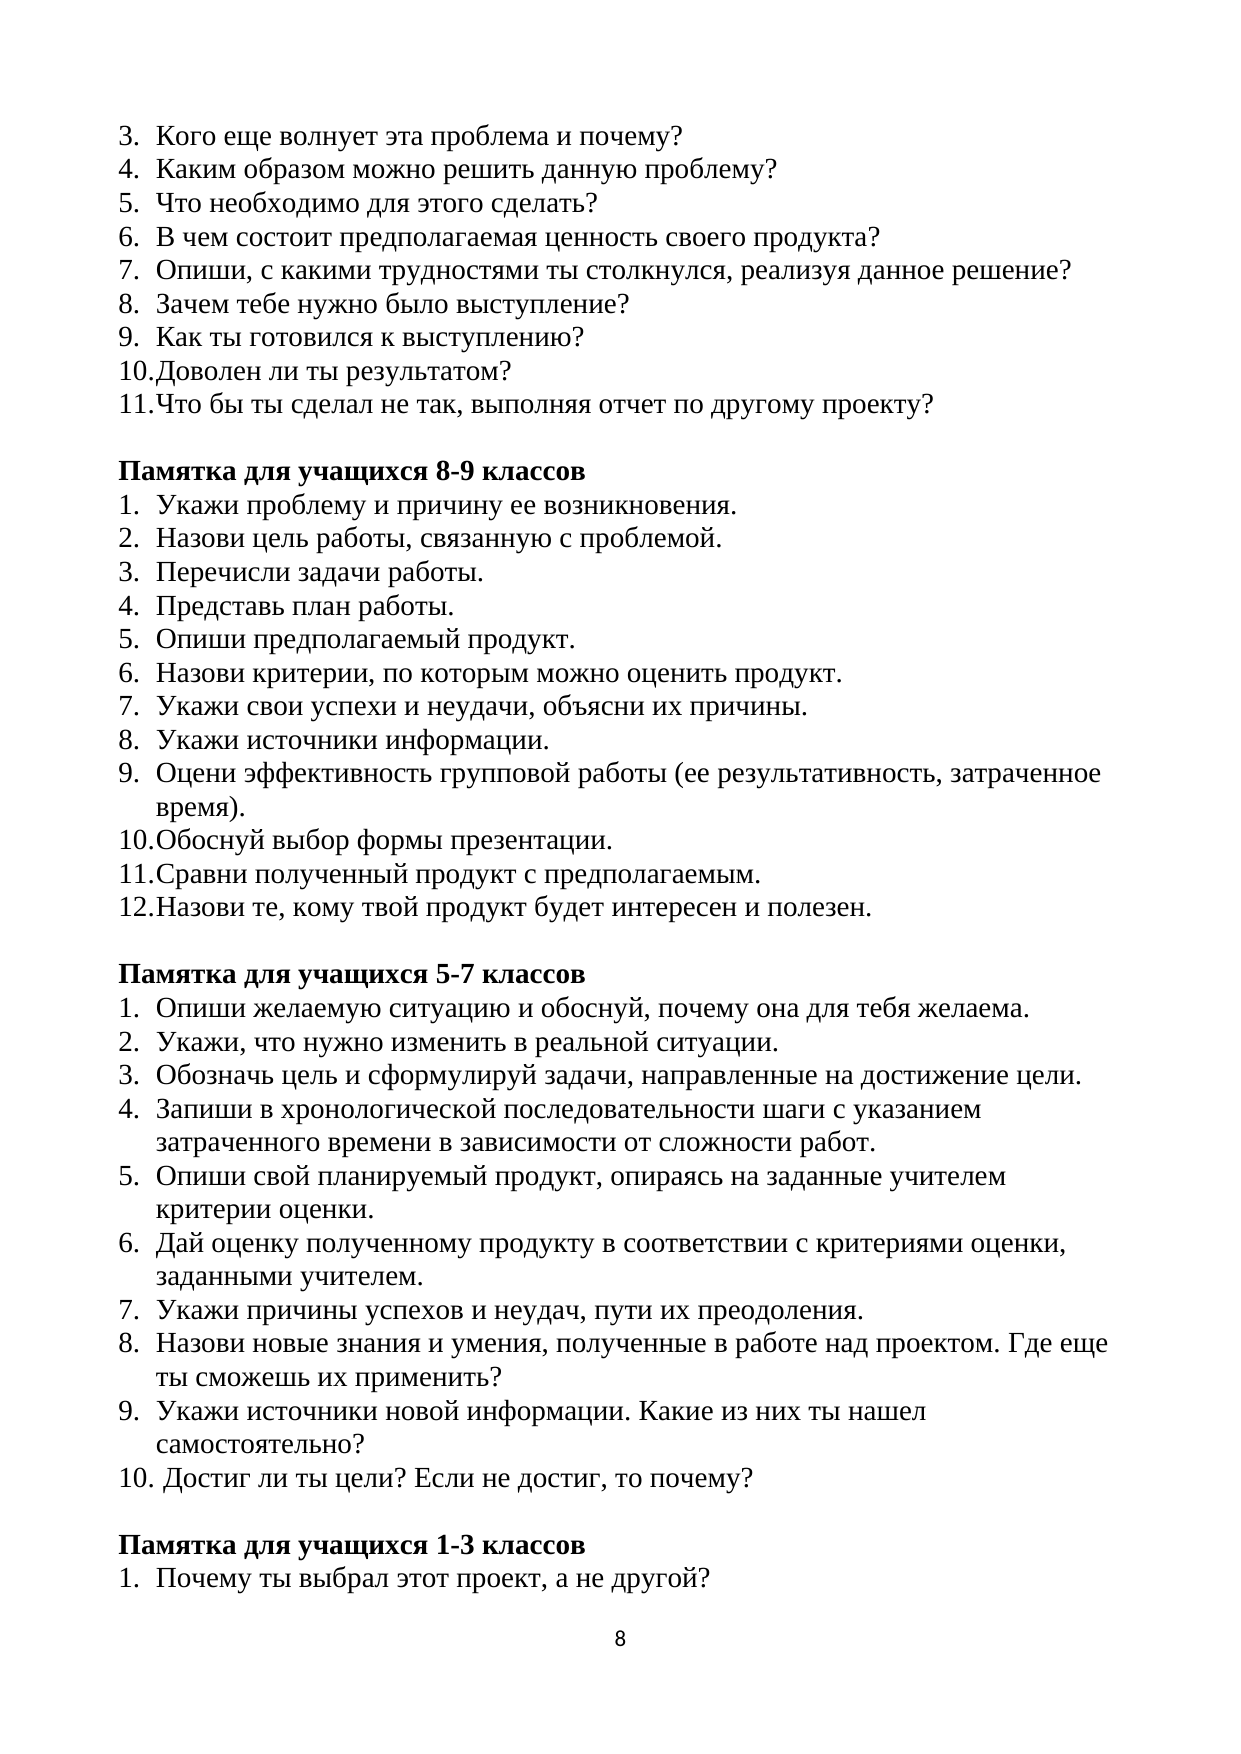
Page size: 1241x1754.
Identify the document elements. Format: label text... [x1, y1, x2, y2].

list Как ты готовился к выступлению? [118, 319, 1122, 353]
list Назови критерии, по которым можно оценить продукт. [118, 655, 1122, 688]
list Кого еще волнует эта проблема и почему? [118, 118, 1122, 152]
list В чем состоит предполагаемая ценность своего продукта? [118, 219, 1122, 252]
list Назови цель работы, связанную с проблемой. [118, 521, 1122, 554]
text Памятка для учащихся 5-7 классов [118, 957, 1122, 990]
list Запиши в хронологической последовательности шаги с указанием затраченного времени в зависимости от сложности работ. [118, 1091, 1122, 1158]
list Почему ты выбрал этот проект, а не другой? [118, 1560, 1122, 1594]
list Укажи причины успехов и неудач, пути их преодоления. [118, 1292, 1122, 1326]
list Опиши предполагаемый продукт. [118, 621, 1122, 655]
list Доволен ли ты результатом? [118, 353, 1122, 386]
list Укажи свои успехи и неудачи, объясни их причины. [118, 688, 1122, 722]
list Что необходимо для этого сделать? [118, 185, 1122, 219]
list Обоснуй выбор формы презентации. [118, 822, 1122, 856]
list Укажи проблему и причину ее возникновения. [118, 487, 1122, 521]
list Зачем тебе нужно было выступление? [118, 286, 1122, 319]
list Обозначь цель и сформулируй задачи, направленные на достижение цели. [118, 1057, 1122, 1091]
list Опиши, с какими трудностями ты столкнулся, реализуя данное решение? [118, 252, 1122, 286]
list Укажи источники новой информации. Какие из них ты нашел самостоятельно? [118, 1393, 1122, 1460]
text Памятка для учащихся 8-9 классов [118, 453, 1122, 487]
list Оцени эффективность групповой работы (ее результативность, затраченное время). [118, 755, 1122, 822]
list Укажи источники информации. [118, 722, 1122, 755]
list Опиши свой планируемый продукт, опираясь на заданные учителем критерии оценки. [118, 1158, 1122, 1225]
list Сравни полученный продукт с предполагаемым. [118, 856, 1122, 889]
list Перечисли задачи работы. [118, 554, 1122, 588]
list Каким образом можно решить данную проблему? [118, 152, 1122, 185]
list Назови новые знания и умения, полученные в работе над проектом. Где еще ты сможешь их применить? [118, 1326, 1122, 1393]
text Памятка для учащихся 1-3 классов [118, 1527, 1122, 1560]
list Укажи, что нужно изменить в реальной ситуации. [118, 1024, 1122, 1057]
list Представь план работы. [118, 588, 1122, 621]
list Назови те, кому твой продукт будет интересен и полезен. [118, 889, 1122, 923]
list Что бы ты сделал не так, выполняя отчет по другому проекту? [118, 386, 1122, 420]
list Опиши желаемую ситуацию и обоснуй, почему она для тебя желаема. [118, 990, 1122, 1024]
list Достиг ли ты цели? Если не достиг, то почему? [118, 1460, 1122, 1493]
list Дай оценку полученному продукту в соответствии с критериями оценки, заданными учителем. [118, 1225, 1122, 1292]
